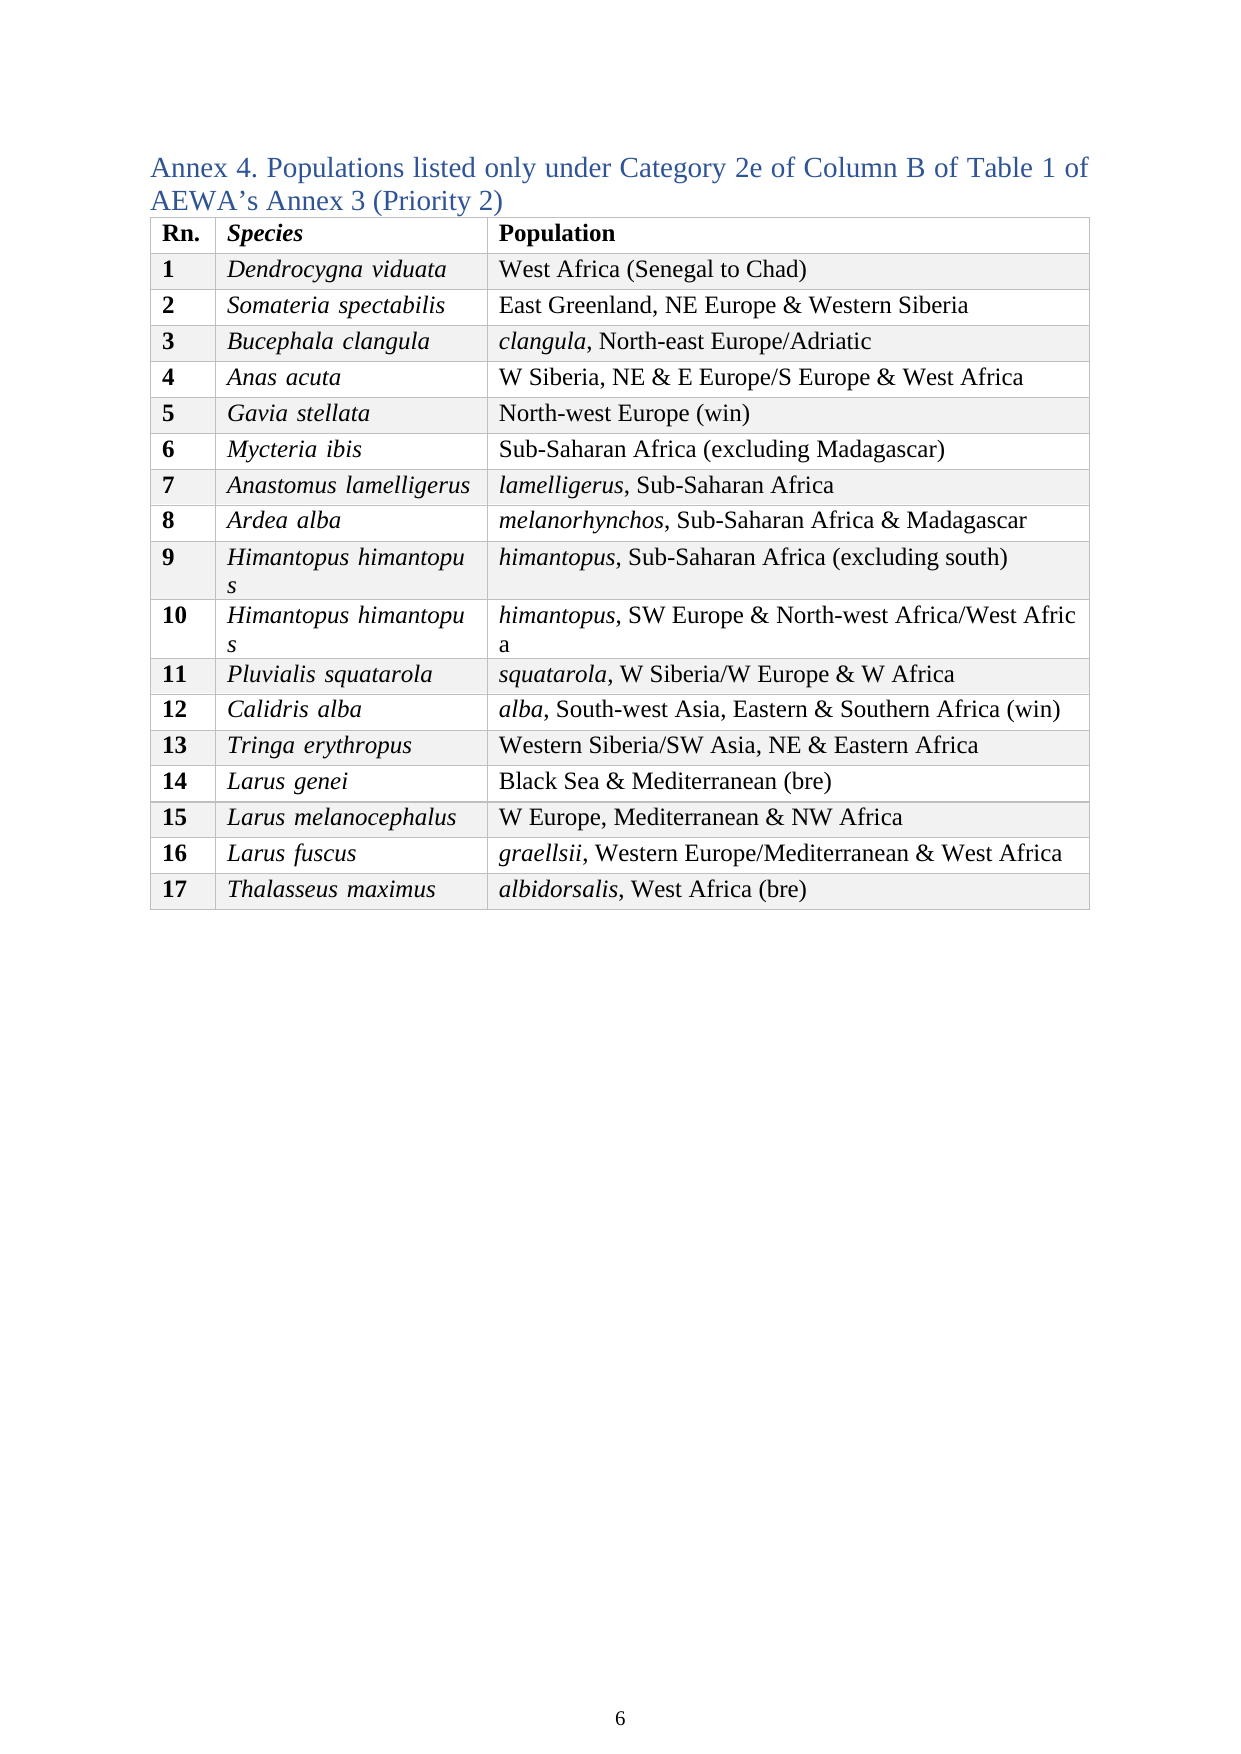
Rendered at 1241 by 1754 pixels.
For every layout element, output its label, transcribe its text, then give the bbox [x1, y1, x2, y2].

table_cell Thalasseus maximus [216, 874, 487, 909]
table_cell 14 [151, 766, 215, 801]
table_cell East Greenland, NE Europe & Western Siberia [488, 290, 1089, 325]
table_cell melanorhynchos, Sub-Saharan Africa & Madagascar [488, 506, 1089, 541]
table_cell Anas acuta [216, 362, 487, 397]
subtitle Annex 4. Populations listed only under Category 2e of Column B of Table 1 of AEWA’s Annex 3 (Priority 2) [150, 150, 1090, 217]
table_cell Black Sea & Mediterranean (bre) [488, 766, 1089, 801]
table_cell 3 [151, 326, 215, 361]
table_cell lamelligerus, Sub-Saharan Africa [488, 470, 1089, 504]
table_cell Larus genei [216, 766, 487, 801]
table_cell 13 [151, 731, 215, 765]
table_cell Anastomus lamelligerus [216, 470, 487, 504]
table_cell 15 [151, 803, 215, 837]
table_header Rn. [151, 218, 215, 253]
table_cell alba, South-west Asia, Eastern & Southern Africa (win) [488, 695, 1089, 729]
table_cell 2 [151, 290, 215, 325]
table_cell Western Siberia/SW Asia, NE & Eastern Africa [488, 731, 1089, 765]
table_cell graellsii, Western Europe/Mediterranean & West Africa [488, 838, 1089, 873]
table_cell Larus fuscus [216, 838, 487, 873]
table_cell himantopus, Sub-Saharan Africa (excluding south) [488, 542, 1089, 599]
table_cell Dendrocygna viduata [216, 254, 487, 289]
table_cell 12 [151, 695, 215, 729]
table_cell Somateria spectabilis [216, 290, 487, 325]
table_cell 16 [151, 838, 215, 873]
table_cell 8 [151, 506, 215, 541]
table_cell Mycteria ibis [216, 434, 487, 469]
table_cell W Europe, Mediterranean & NW Africa [488, 803, 1089, 837]
table_cell himantopus, SW Europe & North-west Africa/West Africa [488, 600, 1089, 658]
table_cell squatarola, W Siberia/W Europe & W Africa [488, 659, 1089, 693]
table_cell 7 [151, 470, 215, 504]
table_cell 6 [151, 434, 215, 469]
table_cell 4 [151, 362, 215, 397]
table_cell W Siberia, NE & E Europe/S Europe & West Africa [488, 362, 1089, 397]
table_cell Himantopus himantopus [216, 600, 487, 658]
table_header Species [216, 218, 487, 253]
table_cell Calidris alba [216, 695, 487, 729]
table_cell North-west Europe (win) [488, 398, 1089, 433]
table_cell Himantopus himantopus [216, 542, 487, 599]
table_cell Gavia stellata [216, 398, 487, 433]
table_cell Tringa erythropus [216, 731, 487, 765]
table_cell 1 [151, 254, 215, 289]
table_cell 17 [151, 874, 215, 909]
table_cell Ardea alba [216, 506, 487, 541]
table_cell 5 [151, 398, 215, 433]
table_cell West Africa (Senegal to Chad) [488, 254, 1089, 289]
table_cell Bucephala clangula [216, 326, 487, 361]
table_cell clangula, North-east Europe/Adriatic [488, 326, 1089, 361]
table_cell Larus melanocephalus [216, 803, 487, 837]
table_cell Sub-Saharan Africa (excluding Madagascar) [488, 434, 1089, 469]
table_cell albidorsalis, West Africa (bre) [488, 874, 1089, 909]
table_cell 9 [151, 542, 215, 599]
table_cell 11 [151, 659, 215, 693]
table_header Population [488, 218, 1089, 253]
table_cell Pluvialis squatarola [216, 659, 487, 693]
table_cell 10 [151, 600, 215, 658]
